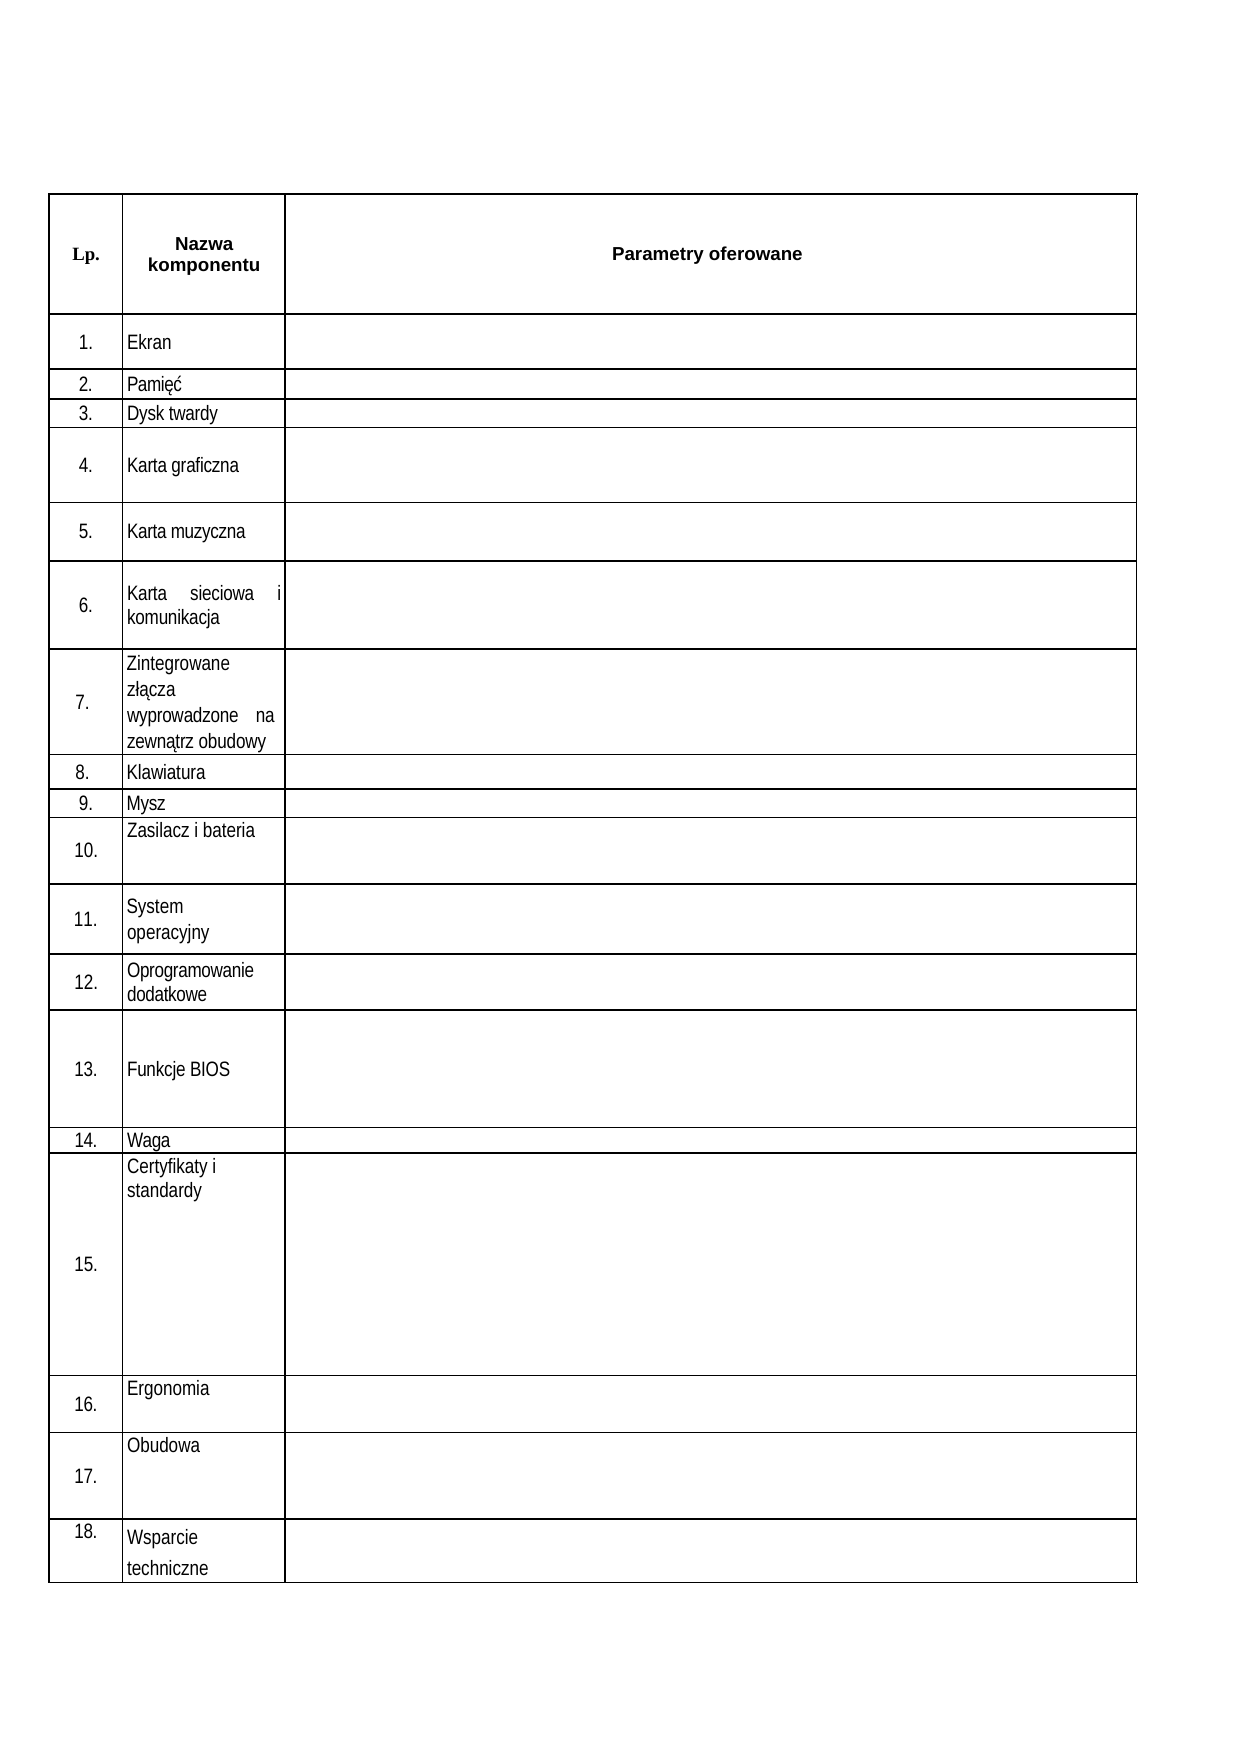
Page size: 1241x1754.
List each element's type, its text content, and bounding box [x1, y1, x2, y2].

table_cell Zasilacz i bateria [123, 818, 284, 883]
table_cell 17. [50, 1433, 122, 1518]
table_cell 1. [50, 315, 122, 368]
table_cell 4. [50, 428, 122, 501]
table_cell 5. [50, 503, 122, 560]
table_header Nazwa komponentu [123, 195, 284, 313]
table_cell Ekran [123, 315, 284, 368]
table_cell Karta muzyczna [123, 503, 284, 560]
table_cell [286, 818, 1136, 883]
table_header Parametry oferowane [286, 195, 1136, 313]
table_cell [286, 755, 1136, 788]
table_cell 12. [50, 955, 122, 1009]
table_cell [286, 1376, 1136, 1432]
table_cell [286, 885, 1136, 953]
table_cell 9. [50, 790, 122, 816]
table_cell [286, 562, 1136, 648]
table_cell 13. [50, 1011, 122, 1126]
table_cell [286, 1128, 1136, 1152]
table_cell [286, 503, 1136, 560]
table_cell [286, 650, 1136, 754]
table_cell [286, 1520, 1136, 1582]
table_cell [286, 1154, 1136, 1374]
table_cell 16. [50, 1376, 122, 1432]
table_cell Mysz [123, 790, 284, 816]
table_cell Dysk twardy [123, 400, 284, 427]
table_cell 6. [50, 562, 122, 648]
table_cell Karta sieciowa i komunikacja [123, 562, 284, 648]
table_cell 10. [50, 818, 122, 883]
table_cell [286, 400, 1136, 427]
table_cell 2. [50, 370, 122, 398]
table_cell [1132, 790, 1136, 816]
table_cell Ergonomia [123, 1376, 284, 1432]
table_cell 3. [50, 400, 122, 427]
table_cell Pamięć [123, 370, 284, 398]
table_cell Oprogramowanie dodatkowe [123, 955, 284, 1009]
table_cell 8. [50, 755, 122, 788]
table_cell 18. [50, 1520, 122, 1582]
table_cell Karta graficzna [123, 428, 284, 501]
table_cell 11. [50, 885, 122, 953]
table_cell System operacyjny [123, 885, 284, 953]
table_cell [286, 370, 1136, 398]
table_header Lp. [50, 195, 122, 313]
table_cell [286, 1011, 1136, 1126]
table_cell Klawiatura [123, 755, 284, 788]
table_cell 7. [50, 650, 122, 754]
table_cell [286, 1433, 1136, 1518]
table_cell [286, 955, 1136, 1009]
table_cell Funkcje BIOS [123, 1011, 284, 1126]
table_cell Certyfikaty i standardy [123, 1154, 284, 1374]
table_cell [286, 428, 1136, 501]
table_cell Obudowa [123, 1433, 284, 1518]
table_cell [286, 315, 1136, 368]
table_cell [123, 1520, 284, 1582]
table_cell 15. [50, 1154, 122, 1374]
